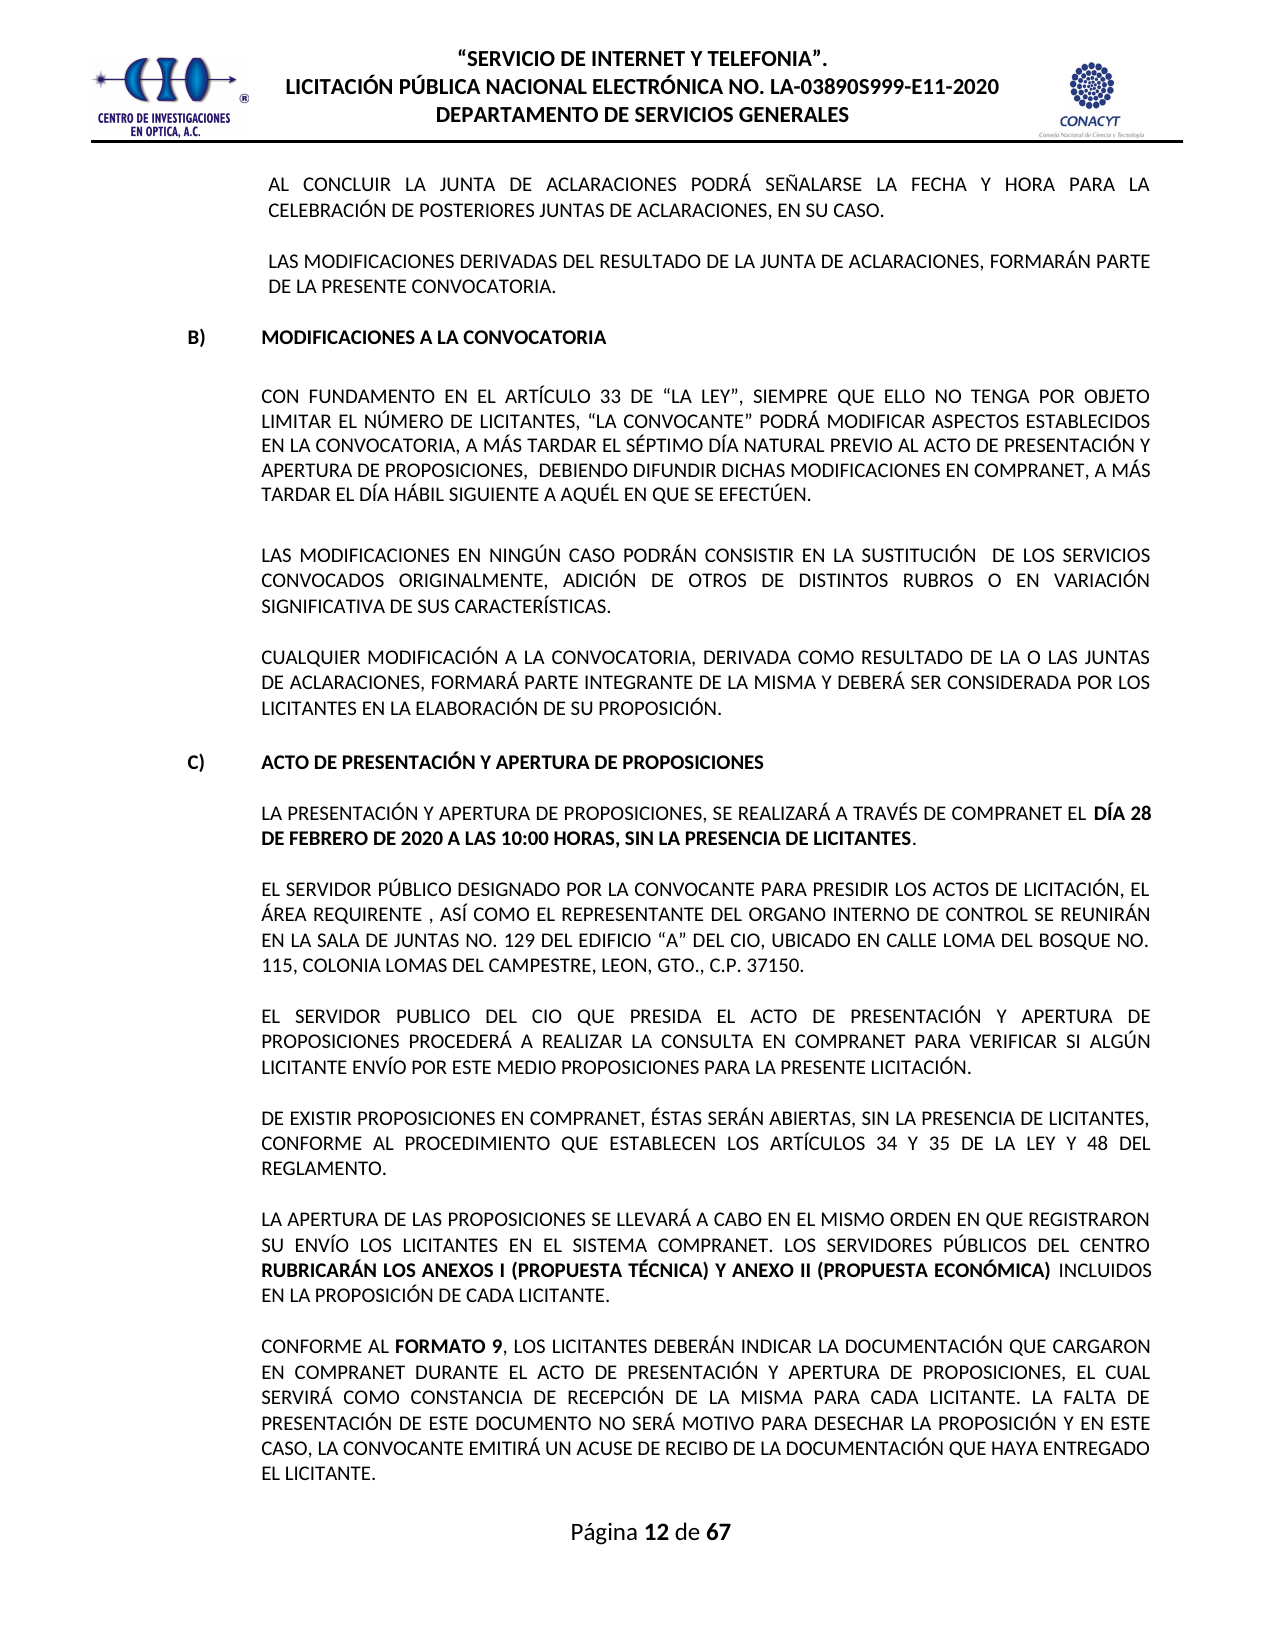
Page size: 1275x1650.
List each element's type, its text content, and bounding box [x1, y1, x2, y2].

text AL CONCLUIR LA JUNTA DE ACLARACIONES PODRÁ SEÑALARSE LA FECHA Y HORA PARA LA CELEBRACIÓN DE POSTERIORES JUNTAS DE ACLARACIONES, EN SU CASO. [268, 172, 1152, 222]
text CON FUNDAMENTO EN EL ARTÍCULO 33 DE “LA LEY”, SIEMPRE QUE ELLO NO TENGA POR OBJETO LIMITAR EL NÚMERO DE LICITANTES, “LA CONVOCANTE” PODRÁ MODIFICAR ASPECTOS ESTABLECIDOS EN LA CONVOCATORIA, A MÁS TARDAR EL SÉPTIMO DÍA NATURAL PREVIO AL ACTO DE PRESENTACIÓN Y APERTURA DE PROPOSICIONES, DEBIENDO DIFUNDIR DICHAS MODIFICACIONES EN COMPRANET, A MÁS TARDAR EL DÍA HÁBIL SIGUIENTE A AQUÉL EN QUE SE EFECTÚEN. [261, 384, 1152, 506]
picture [91, 56, 249, 138]
text LAS MODIFICACIONES DERIVADAS DEL RESULTADO DE LA JUNTA DE ACLARACIONES, FORMARÁN PARTE DE LA PRESENTE CONVOCATORIA. [268, 248, 1152, 299]
list LAS MODIFICACIONES EN NINGÚN CASO PODRÁN CONSISTIR EN LA SUSTITUCIÓN DE LOS SERVICIOS CONVOCADOS ORIGINALMENTE, ADICIÓN DE OTROS DE DISTINTOS RUBROS O EN VARIACIÓN SIGNIFICATIVA DE SUS CARACTERÍSTICAS. [261, 542, 1152, 618]
list CUALQUIER MODIFICACIÓN A LA CONVOCATORIA, DERIVADA COMO RESULTADO DE LA O LAS JUNTAS DE ACLARACIONES, FORMARÁ PARTE INTEGRANTE DE LA MISMA Y DEBERÁ SER CONSIDERADA POR LOS LICITANTES EN LA ELABORACIÓN DE SU PROPOSICIÓN. [261, 644, 1152, 720]
list MODIFICACIONES A LA CONVOCATORIA [187, 324, 1152, 349]
text LA PRESENTACIÓN Y APERTURA DE PROPOSICIONES, SE REALIZARÁ A TRAVÉS DE COMPRANET EL DÍA 28 DE FEBRERO DE 2020 A LAS 10:00 HORAS, SIN LA PRESENCIA DE LICITANTES. [261, 800, 1152, 851]
list DE EXISTIR PROPOSICIONES EN COMPRANET, ÉSTAS SERÁN ABIERTAS, SIN LA PRESENCIA DE LICITANTES, CONFORME AL PROCEDIMIENTO QUE ESTABLECEN LOS ARTÍCULOS 34 Y 35 DE LA LEY Y 48 DEL REGLAMENTO. [261, 1105, 1152, 1181]
text EL SERVIDOR PUBLICO DEL CIO QUE PRESIDA EL ACTO DE PRESENTACIÓN Y APERTURA DE PROPOSICIONES PROCEDERÁ A REALIZAR LA CONSULTA EN COMPRANET PARA VERIFICAR SI ALGÚN LICITANTE ENVÍO POR ESTE MEDIO PROPOSICIONES PARA LA PRESENTE LICITACIÓN. [261, 1003, 1152, 1079]
list CONFORME AL FORMATO 9, LOS LICITANTES DEBERÁN INDICAR LA DOCUMENTACIÓN QUE CARGARON EN COMPRANET DURANTE EL ACTO DE PRESENTACIÓN Y APERTURA DE PROPOSICIONES, EL CUAL SERVIRÁ COMO CONSTANCIA DE RECEPCIÓN DE LA MISMA PARA CADA LICITANTE. LA FALTA DE PRESENTACIÓN DE ESTE DOCUMENTO NO SERÁ MOTIVO PARA DESECHAR LA PROPOSICIÓN Y EN ESTE CASO, LA CONVOCANTE EMITIRÁ UN ACUSE DE RECIBO DE LA DOCUMENTACIÓN QUE HAYA ENTREGADO EL LICITANTE. [261, 1333, 1152, 1486]
text LA APERTURA DE LAS PROPOSICIONES SE LLEVARÁ A CABO EN EL MISMO ORDEN EN QUE REGISTRARON SU ENVÍO LOS LICITANTES EN EL SISTEMA COMPRANET. LOS SERVIDORES PÚBLICOS DEL CENTRO RUBRICARÁN LOS ANEXOS I (PROPUESTA TÉCNICA) Y ANEXO II (PROPUESTA ECONÓMICA) INCLUIDOS EN LA PROPOSICIÓN DE CADA LICITANTE. [261, 1206, 1152, 1308]
text EL SERVIDOR PÚBLICO DESIGNADO POR LA CONVOCANTE PARA PRESIDIR LOS ACTOS DE LICITACIÓN, EL ÁREA REQUIRENTE , ASÍ COMO EL REPRESENTANTE DEL ORGANO INTERNO DE CONTROL SE REUNIRÁN EN LA SALA DE JUNTAS NO. 129 DEL EDIFICIO “A” DEL CIO, UBICADO EN CALLE LOMA DEL BOSQUE NO. 115, COLONIA LOMAS DEL CAMPESTRE, LEON, GTO., C.P. 37150. [261, 876, 1152, 978]
picture [1036, 62, 1145, 138]
list ACTO DE PRESENTACIÓN Y APERTURA DE PROPOSICIONES [187, 749, 1152, 774]
